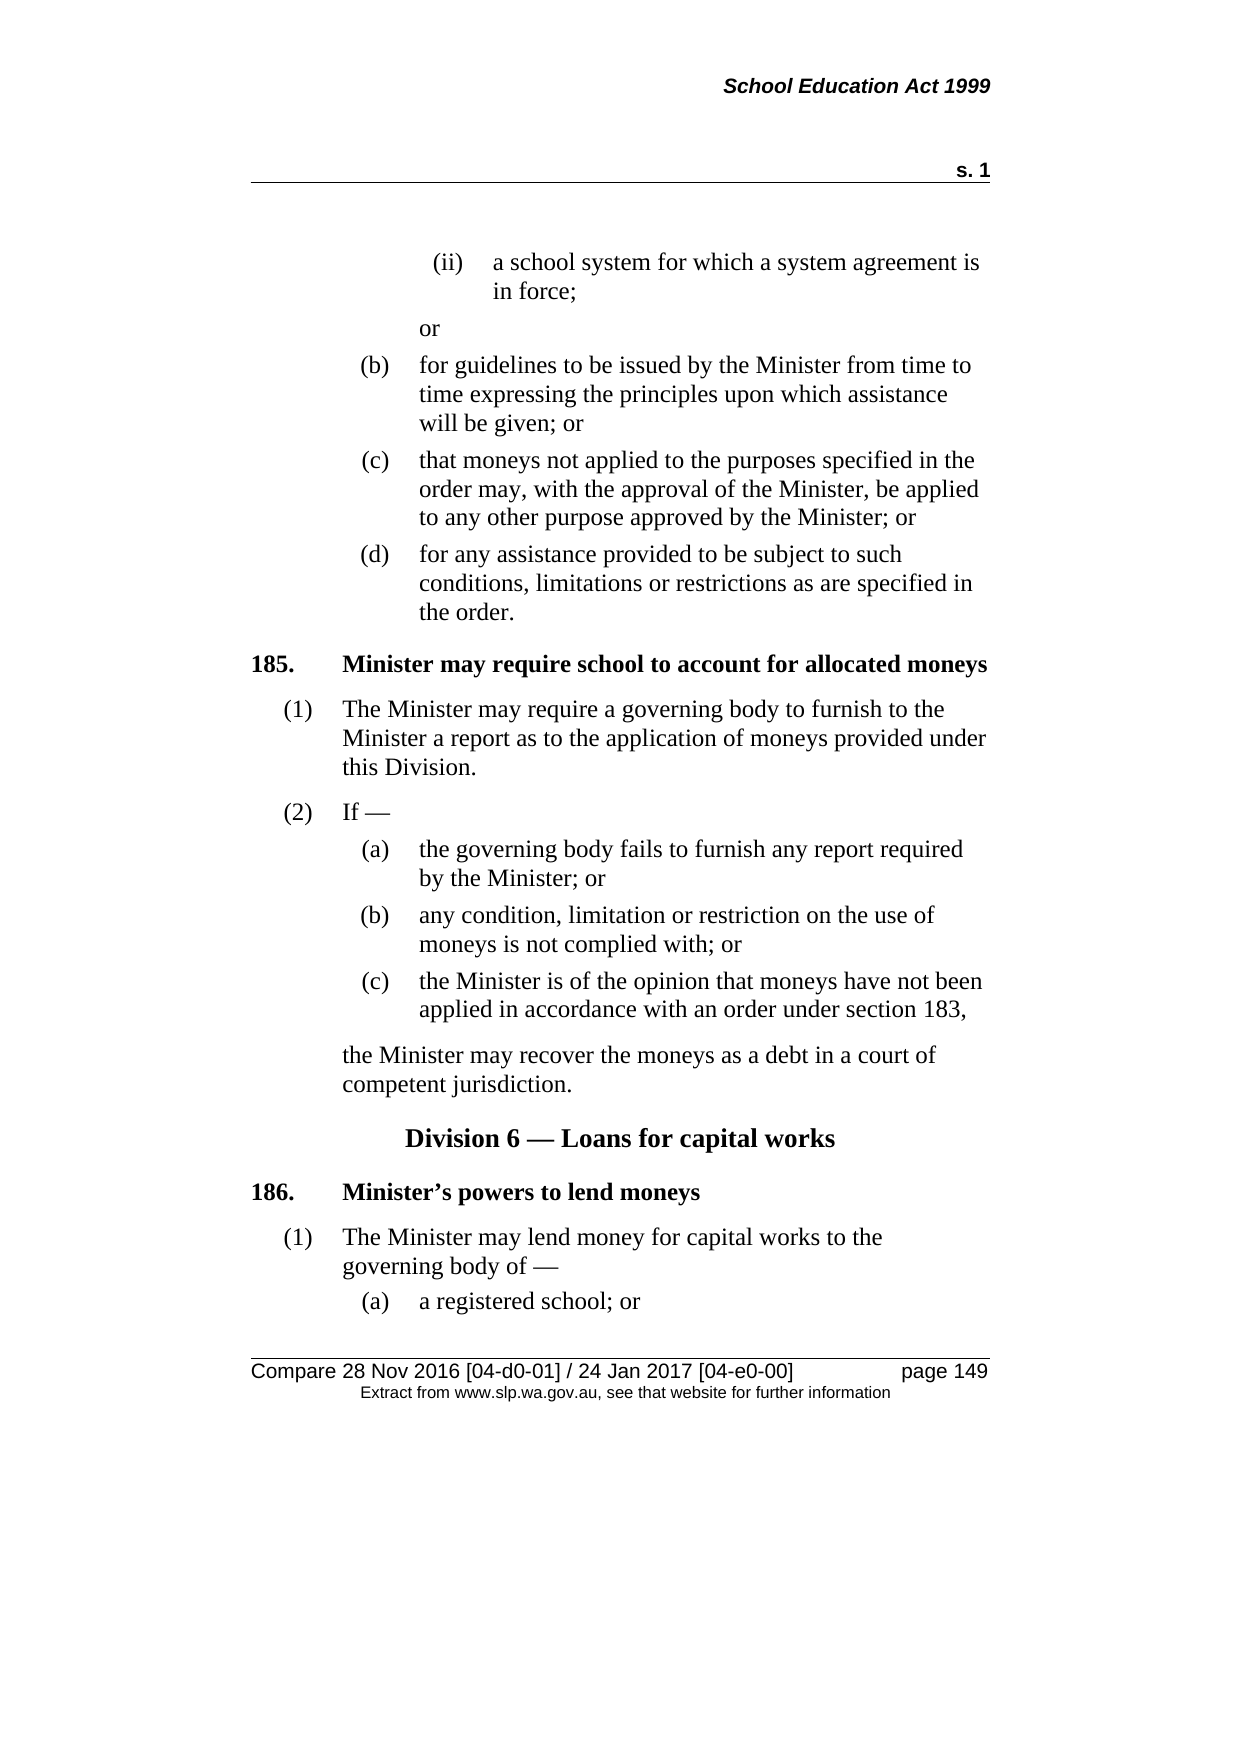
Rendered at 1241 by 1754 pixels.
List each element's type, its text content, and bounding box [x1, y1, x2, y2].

text (1) The Minister may lend money for capital works to the governing body of — [251, 1222, 990, 1279]
text (c) the Minister is of the opinion that moneys have not been applied in accordance with an order under section 183, [251, 966, 990, 1023]
subtitle 186. Minister’s powers to lend moneys [251, 1177, 990, 1205]
text or [251, 313, 990, 342]
text (b) for guidelines to be issued by the Minister from time to time expressing the principles upon which assistance will be given; or [251, 350, 990, 437]
text (1) The Minister may require a governing body to furnish to the Minister a report as to the application of moneys provided under this Division. [251, 694, 990, 780]
text (a) the governing body fails to furnish any report required by the Minister; or [251, 834, 990, 892]
text (b) any condition, limitation or restriction on the use of moneys is not complied with; or [251, 900, 990, 957]
text (d) for any assistance provided to be subject to such conditions, limitations or restrictions as are specified in the order. [251, 539, 990, 626]
text (a) a registered school; or [251, 1286, 990, 1314]
text (ii) a school system for which a system agreement is in force; [251, 247, 990, 305]
text (c) that moneys not applied to the purposes specified in the order may, with the approval of the Minister, be applied to any other purpose approved by the Minister; or [251, 445, 990, 531]
subtitle 185. Minister may require school to account for allocated moneys [251, 649, 990, 677]
subtitle Division 6 — Loans for capital works [251, 1122, 990, 1154]
text (2) If — [251, 797, 990, 826]
text the Minister may recover the moneys as a debt in a court of competent jurisdiction. [251, 1040, 990, 1097]
